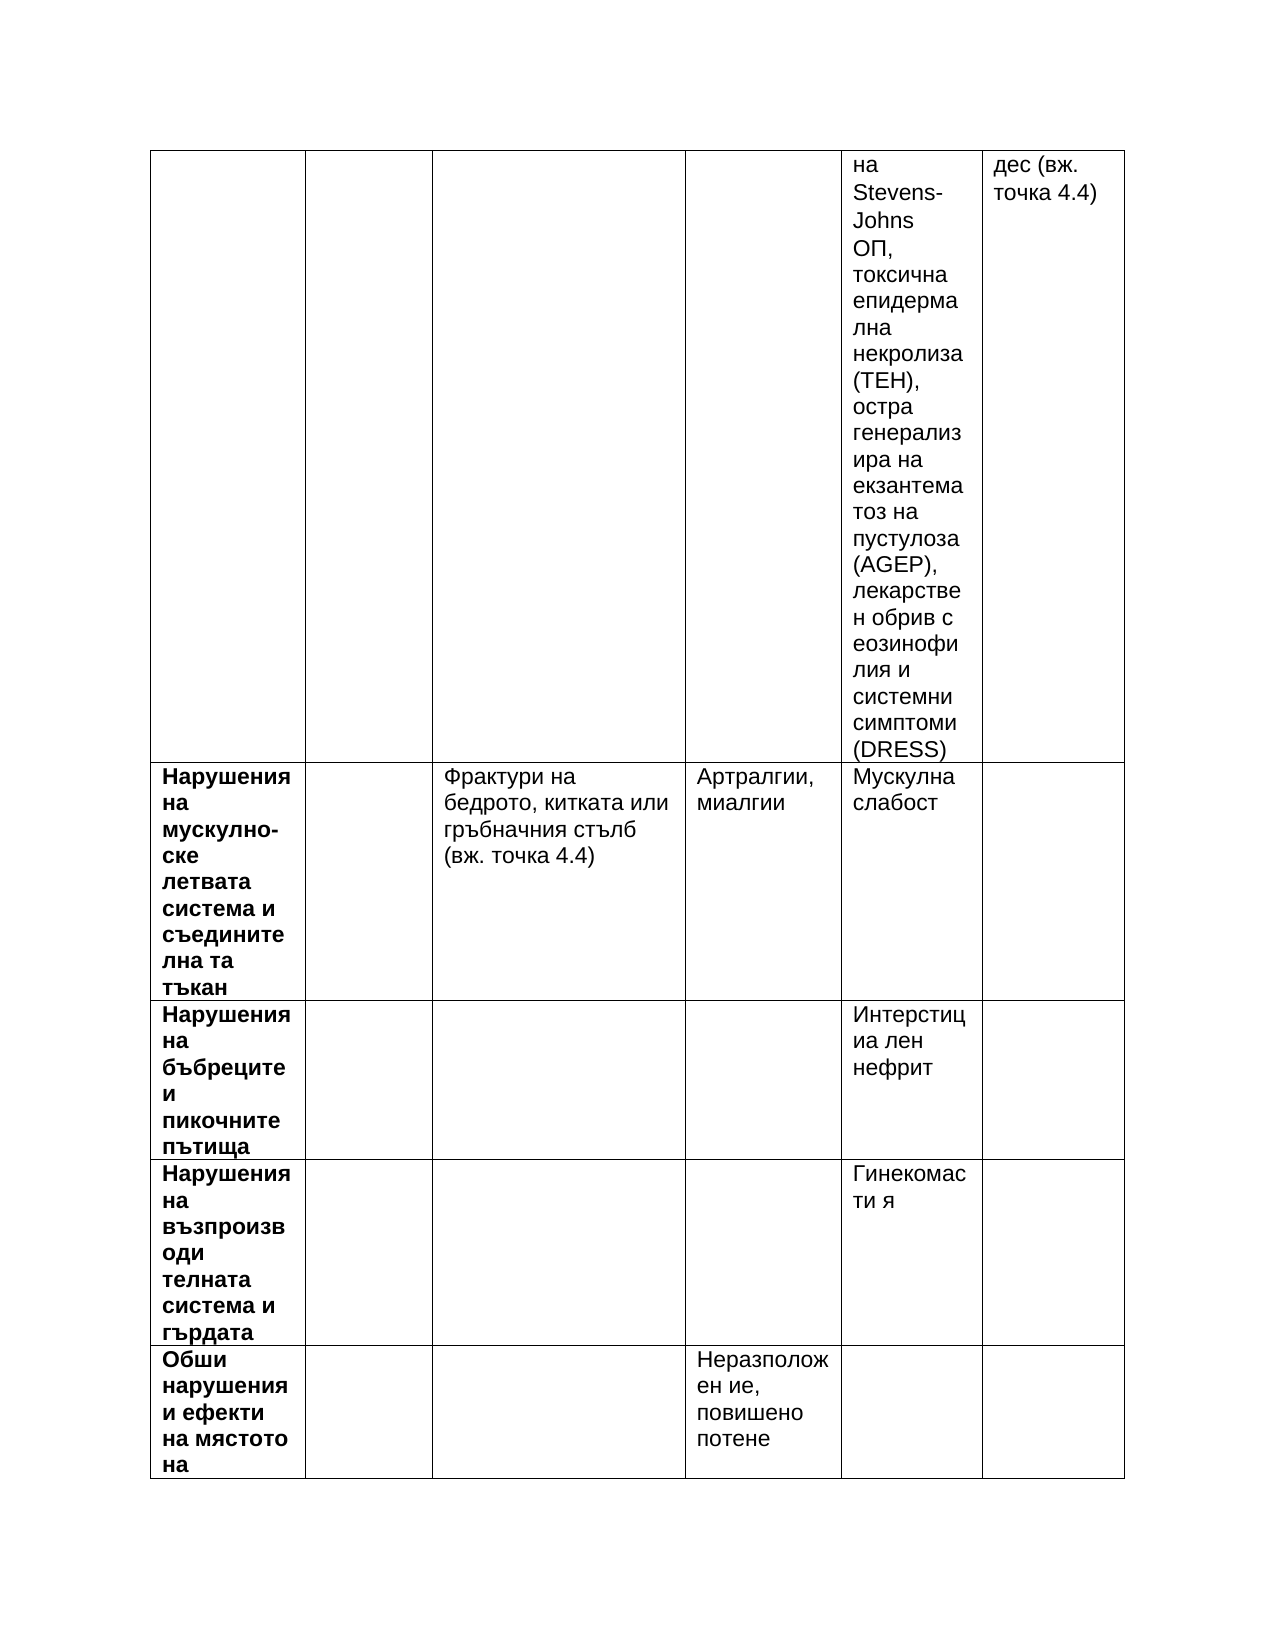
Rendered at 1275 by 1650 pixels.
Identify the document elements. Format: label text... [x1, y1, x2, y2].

table_cell [433, 1001, 685, 1159]
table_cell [983, 151, 1124, 762]
table_cell [686, 1001, 841, 1159]
table_cell [686, 1160, 841, 1345]
table_cell Артралгии, миалгии [686, 763, 841, 1000]
table_cell Фрактури на бедрото, китката или гръбначния стълб (вж. точка 4.4) [433, 763, 685, 1000]
table_cell Нарушения на възпроизводи телната система и гърдата [151, 1160, 305, 1345]
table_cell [686, 151, 841, 762]
table_cell [983, 1346, 1124, 1478]
table_cell [306, 1001, 432, 1159]
table_cell [306, 151, 432, 762]
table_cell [433, 151, 685, 762]
table_cell Нарушения на мускулно-ске летвата система и съединителна та тъкан [151, 763, 305, 1000]
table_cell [686, 1346, 841, 1478]
table_cell [842, 1346, 982, 1478]
table_cell Интерстициа лен нефрит [842, 1001, 982, 1159]
table_cell [433, 1346, 685, 1478]
table_cell [433, 1160, 685, 1345]
table_cell [983, 1160, 1124, 1345]
table_cell [306, 763, 432, 1000]
table_cell [983, 1001, 1124, 1159]
table_cell Нарушения на бъбреците и пикочните пътища [151, 1001, 305, 1159]
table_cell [151, 151, 305, 762]
table_cell [306, 1346, 432, 1478]
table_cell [151, 1346, 305, 1478]
table_cell [306, 1160, 432, 1345]
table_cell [842, 151, 982, 762]
table_cell Гинекомасти я [842, 1160, 982, 1345]
table_cell [983, 763, 1124, 1000]
table_cell Мускулна слабост [842, 763, 982, 1000]
